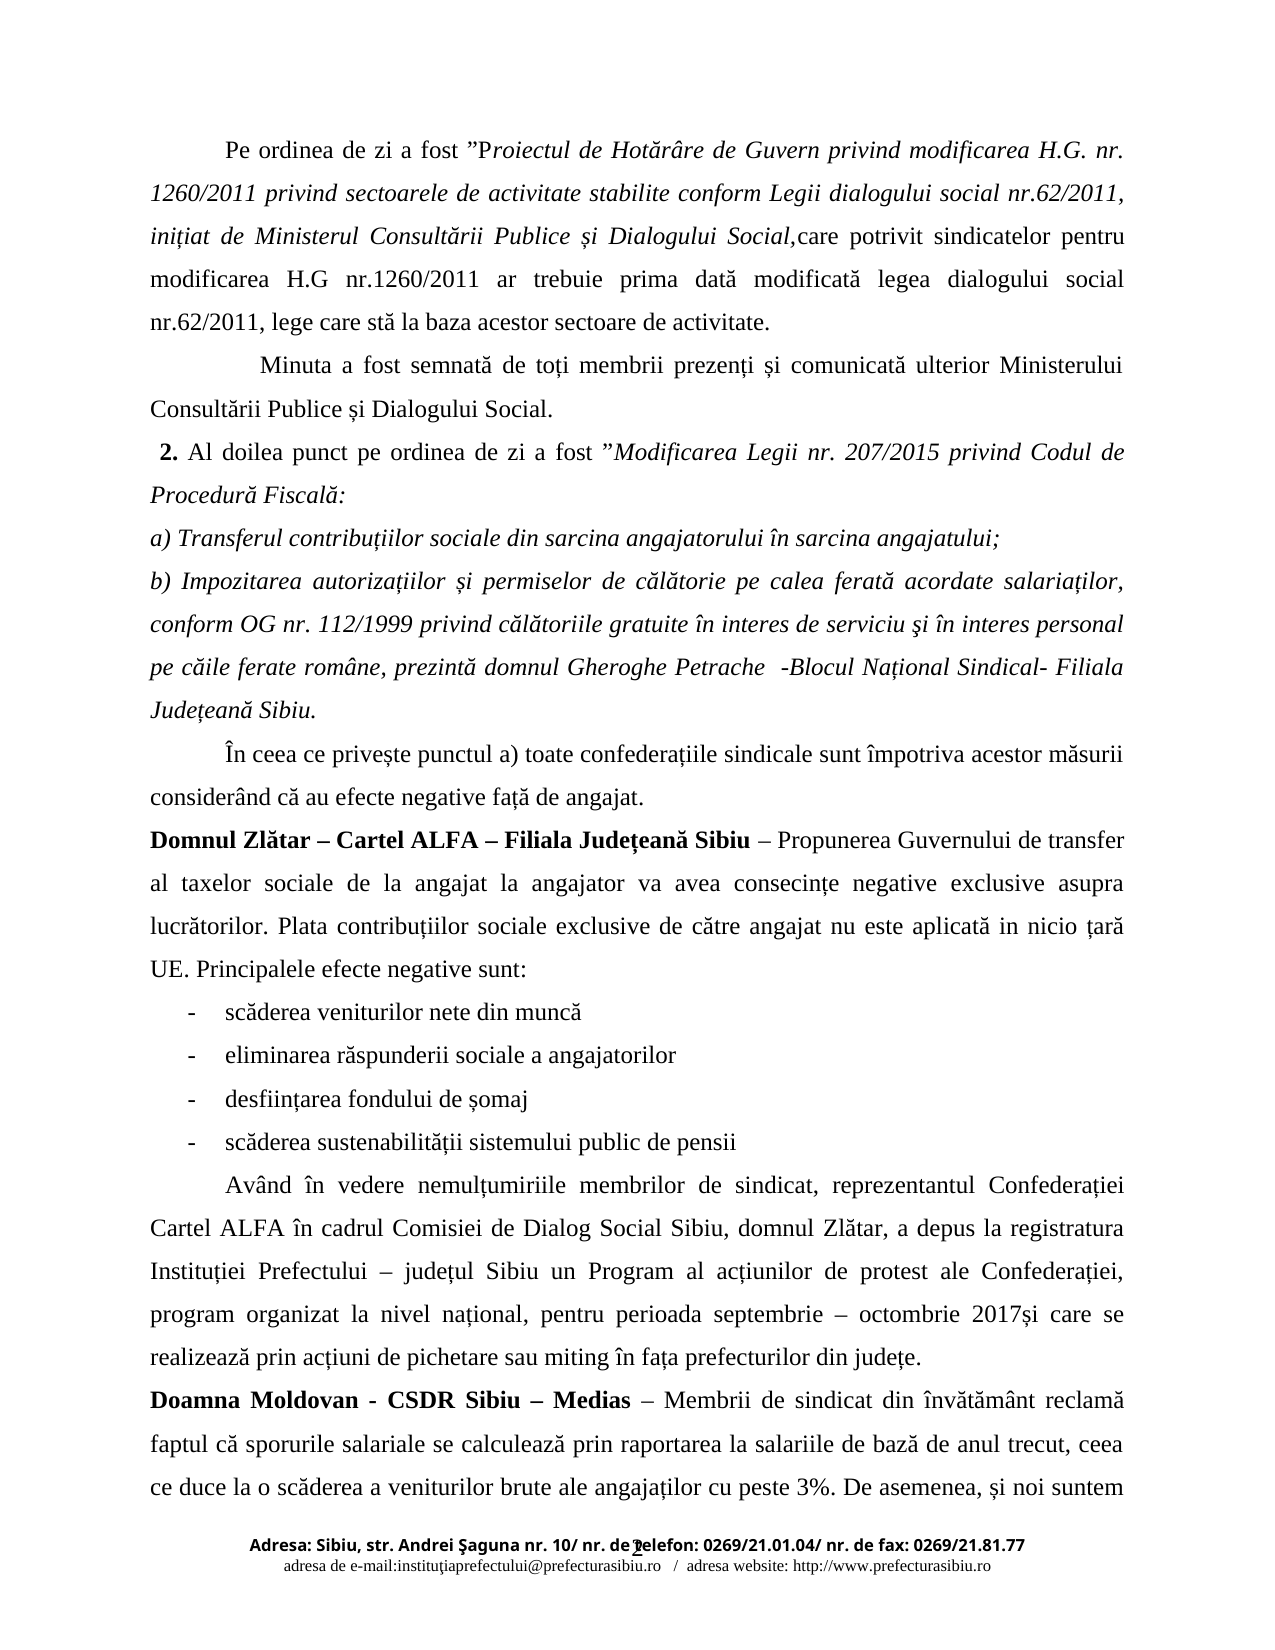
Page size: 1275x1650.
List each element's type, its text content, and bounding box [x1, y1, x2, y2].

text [150, 1386, 1125, 1501]
text Minuta a fost semnată de toți membrii prezenți și comunicată ulterior Ministerului Consultării Publice și Dialogului Social. [150, 351, 1125, 422]
text 2. Al doilea punct pe ordinea de zi a fost ”Modificarea Legii nr. 207/2015 privind Codul de Procedură Fiscală: [150, 437, 1125, 509]
list scăderea veniturilor nete din muncă [187, 997, 1125, 1026]
text b) Impozitarea autorizațiilor și permiselor de călătorie pe calea ferată acordate salariaților, conform OG nr. 112/1999 privind călătoriile gratuite în interes de serviciu şi în interes personal pe căile ferate române, prezintă domnul Gheroghe Petrache -Blocul Național Sindical- Filiala Județeană Sibiu. [150, 566, 1125, 724]
list desființarea fondului de șomaj [187, 1084, 1125, 1112]
text a) Transferul contribuțiilor sociale din sarcina angajatorului în sarcina angajatului; [150, 523, 1125, 552]
text În ceea ce privește punctul a) toate confederațiile sindicale sunt împotriva acestor măsurii considerând că au efecte negative față de angajat. [150, 739, 1125, 811]
text Pe ordinea de zi a fost ”Proiectul de Hotărâre de Guvern privind modificarea H.G. nr. 1260/2011 privind sectoarele de activitate stabilite conform Legii dialogului social nr.62/2011, inițiat de Ministerul Consultării Publice și Dialogului Social,care potrivit sindicatelor pentru modificarea H.G nr.1260/2011 ar trebuie prima dată modificată legea dialogului social nr.62/2011, lege care stă la baza acestor sectoare de activitate. [150, 135, 1125, 336]
text Având în vedere nemulțumiriile membrilor de sindicat, reprezentantul Confederației Cartel ALFA în cadrul Comisiei de Dialog Social Sibiu, domnul Zlătar, a depus la registratura Instituției Prefectului – județul Sibiu un Program al acțiunilor de protest ale Confederației, program organizat la nivel național, pentru perioada septembrie – octombrie 2017și care se realizează prin acțiuni de pichetare sau miting în fața prefecturilor din județe. [150, 1170, 1125, 1371]
list eliminarea răspunderii sociale a angajatorilor [187, 1041, 1125, 1069]
list scăderea sustenabilității sistemului public de pensii [187, 1127, 1125, 1156]
text Domnul Zlătar – Cartel ALFA – Filiala Județeană – Propunerea Guvernului de transfer al taxelor sociale de la angajat la angajator va avea consecințe negative exclusive asupra lucrătorilor. Plata contribuțiilor sociale exclusive de către angajat nu este aplicată in nicio țară UE. Principalele efecte negative sunt: [150, 825, 1125, 983]
